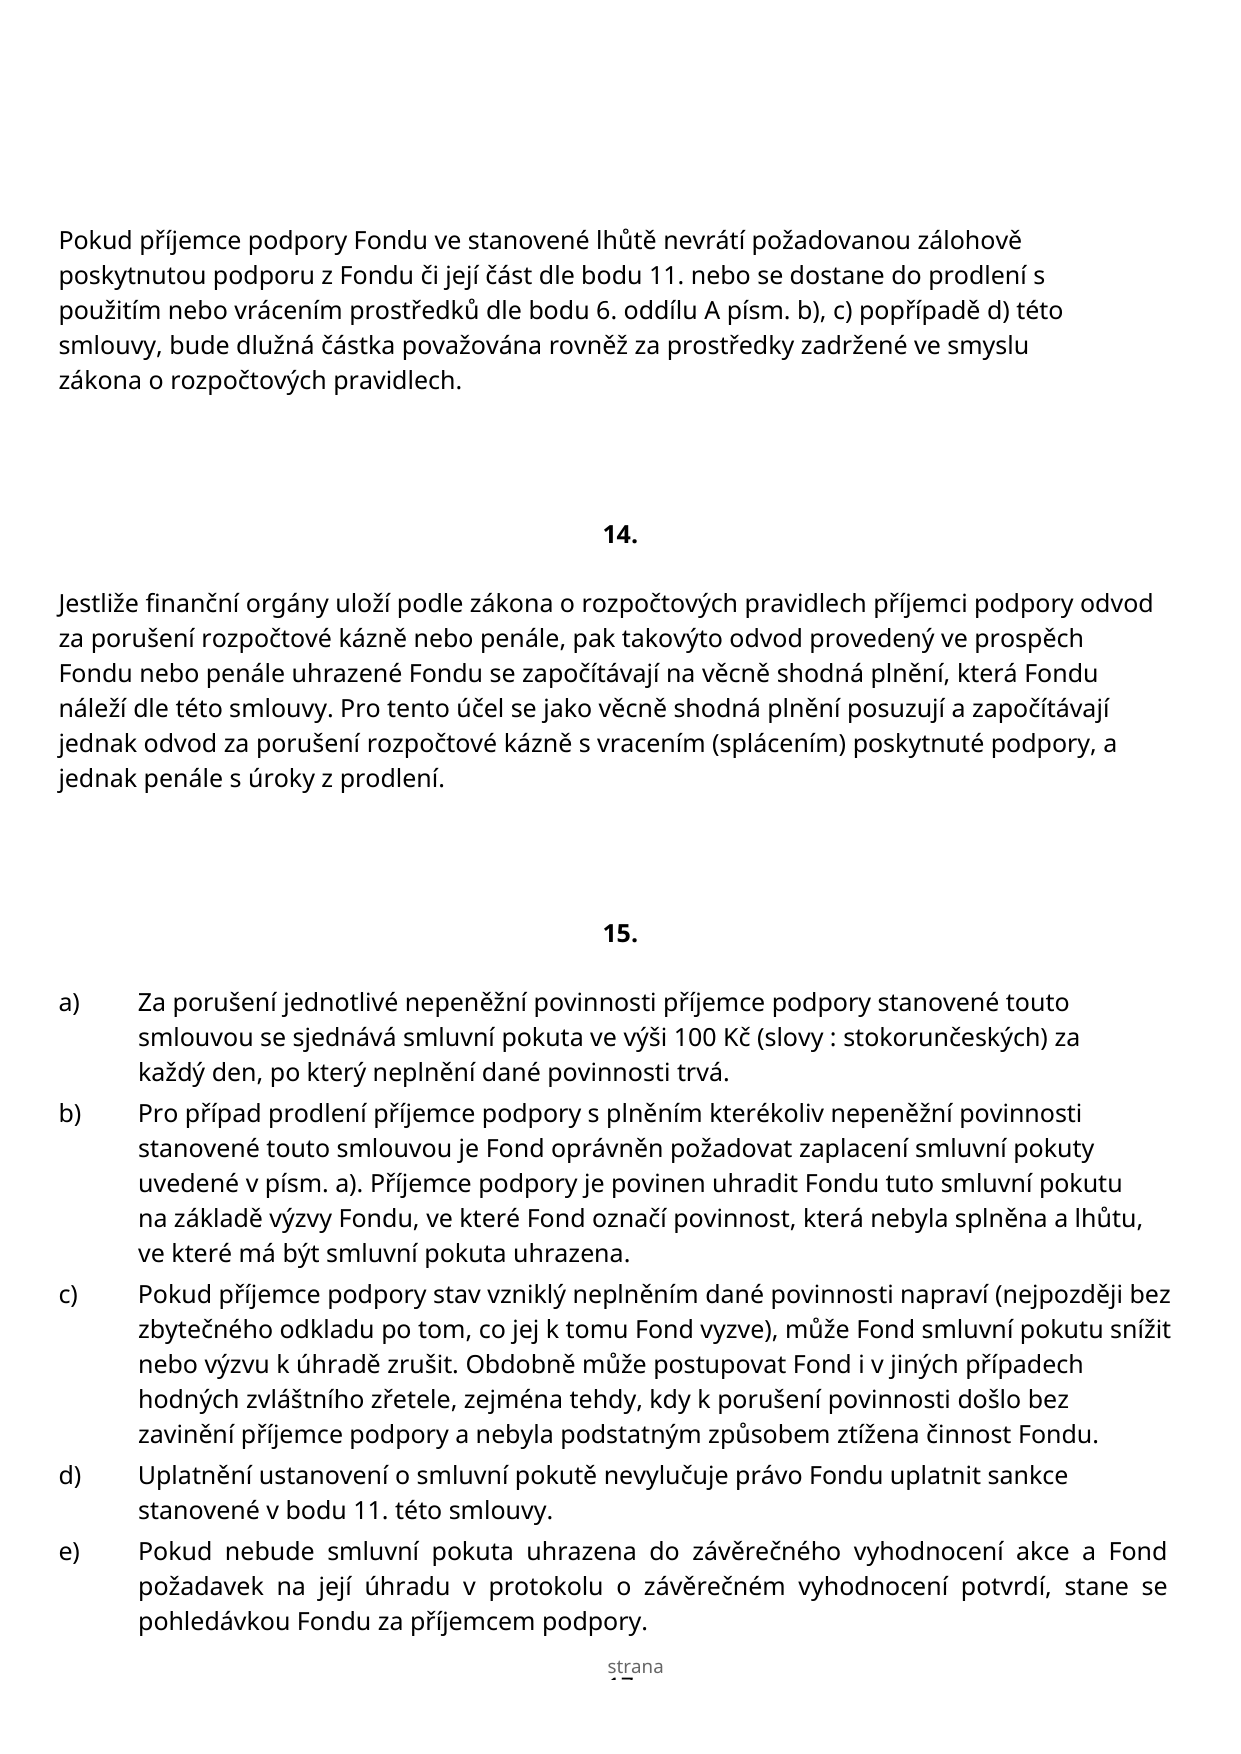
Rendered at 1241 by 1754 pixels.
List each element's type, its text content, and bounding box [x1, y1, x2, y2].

list Pokud nebude smluvní pokuta uhrazena do závěrečného vyhodnocení akce a Fond požadavek na její úhradu v protokolu o závěrečném vyhodnocení potvrdí, stane se pohledávkou Fondu za příjemcem podpory. [58, 1533, 1169, 1637]
list Za porušení jednotlivé nepeněžní povinnosti příjemce podpory stanovené touto smlouvou se sjednává smluvní pokuta ve výši 100 Kč (slovy : stokorunčeských) za každý den, po který neplnění dané povinnosti trvá. [58, 984, 1153, 1088]
list Uplatnění ustanovení o smluvní pokutě nevylučuje právo Fondu uplatnit sankce stanovené v bodu 11. této smlouvy. [58, 1457, 1142, 1526]
text Jestliže finanční orgány uloží podle zákona o rozpočtových pravidlech příjemci podpory odvod za porušení rozpočtové kázně nebo penále, pak takovýto odvod provedený ve prospěch Fondu nebo penále uhrazené Fondu se započítávají na věcně shodná plnění, která Fondu náleží dle této smlouvy. Pro tento účel se jako věcně shodná plnění posuzují a započítávají jednak odvod za porušení rozpočtové kázně s vracením (splácením) poskytnuté podpory, a jednak penále s úroky z prodlení. [58, 586, 1156, 795]
subtitle 14. [600, 517, 641, 551]
list Pokud příjemce podpory stav vzniklý neplněním dané povinnosti napraví (nejpozději bez zbytečného odkladu po tom, co jej k tomu Fond vyzve), může Fond smluvní pokutu snížit nebo výzvu k úhradě zrušit. Obdobně může postupovat Fond i v jiných případech hodných zvláštního zřetele, zejména tehdy, kdy k porušení povinnosti došlo bez zavinění příjemce podpory a nebyla podstatným způsobem ztížena činnost Fondu. [58, 1276, 1172, 1450]
list Pro případ prodlení příjemce podpory s plněním kterékoliv nepeněžní povinnosti stanovené touto smlouvou je Fond oprávněn požadovat zaplacení smluvní pokuty uvedené v písm. a). Příjemce podpory je povinen uhradit Fondu tuto smluvní pokutu na základě výzvy Fondu, ve které Fond označí povinnost, která nebyla splněna a lhůtu, ve které má být smluvní pokuta uhrazena. [58, 1095, 1144, 1269]
subtitle 15. [600, 915, 641, 949]
text Pokud příjemce podpory Fondu ve stanovené lhůtě nevrátí požadovanou zálohově poskytnutou podporu z Fondu či její část dle bodu 11. nebo se dostane do prodlení s použitím nebo vrácením prostředků dle bodu 6. oddílu A písm. b), c) popřípadě d) této smlouvy, bude dlužná částka považována rovněž za prostředky zadržené ve smyslu zákona o rozpočtových pravidlech. [58, 223, 1116, 397]
